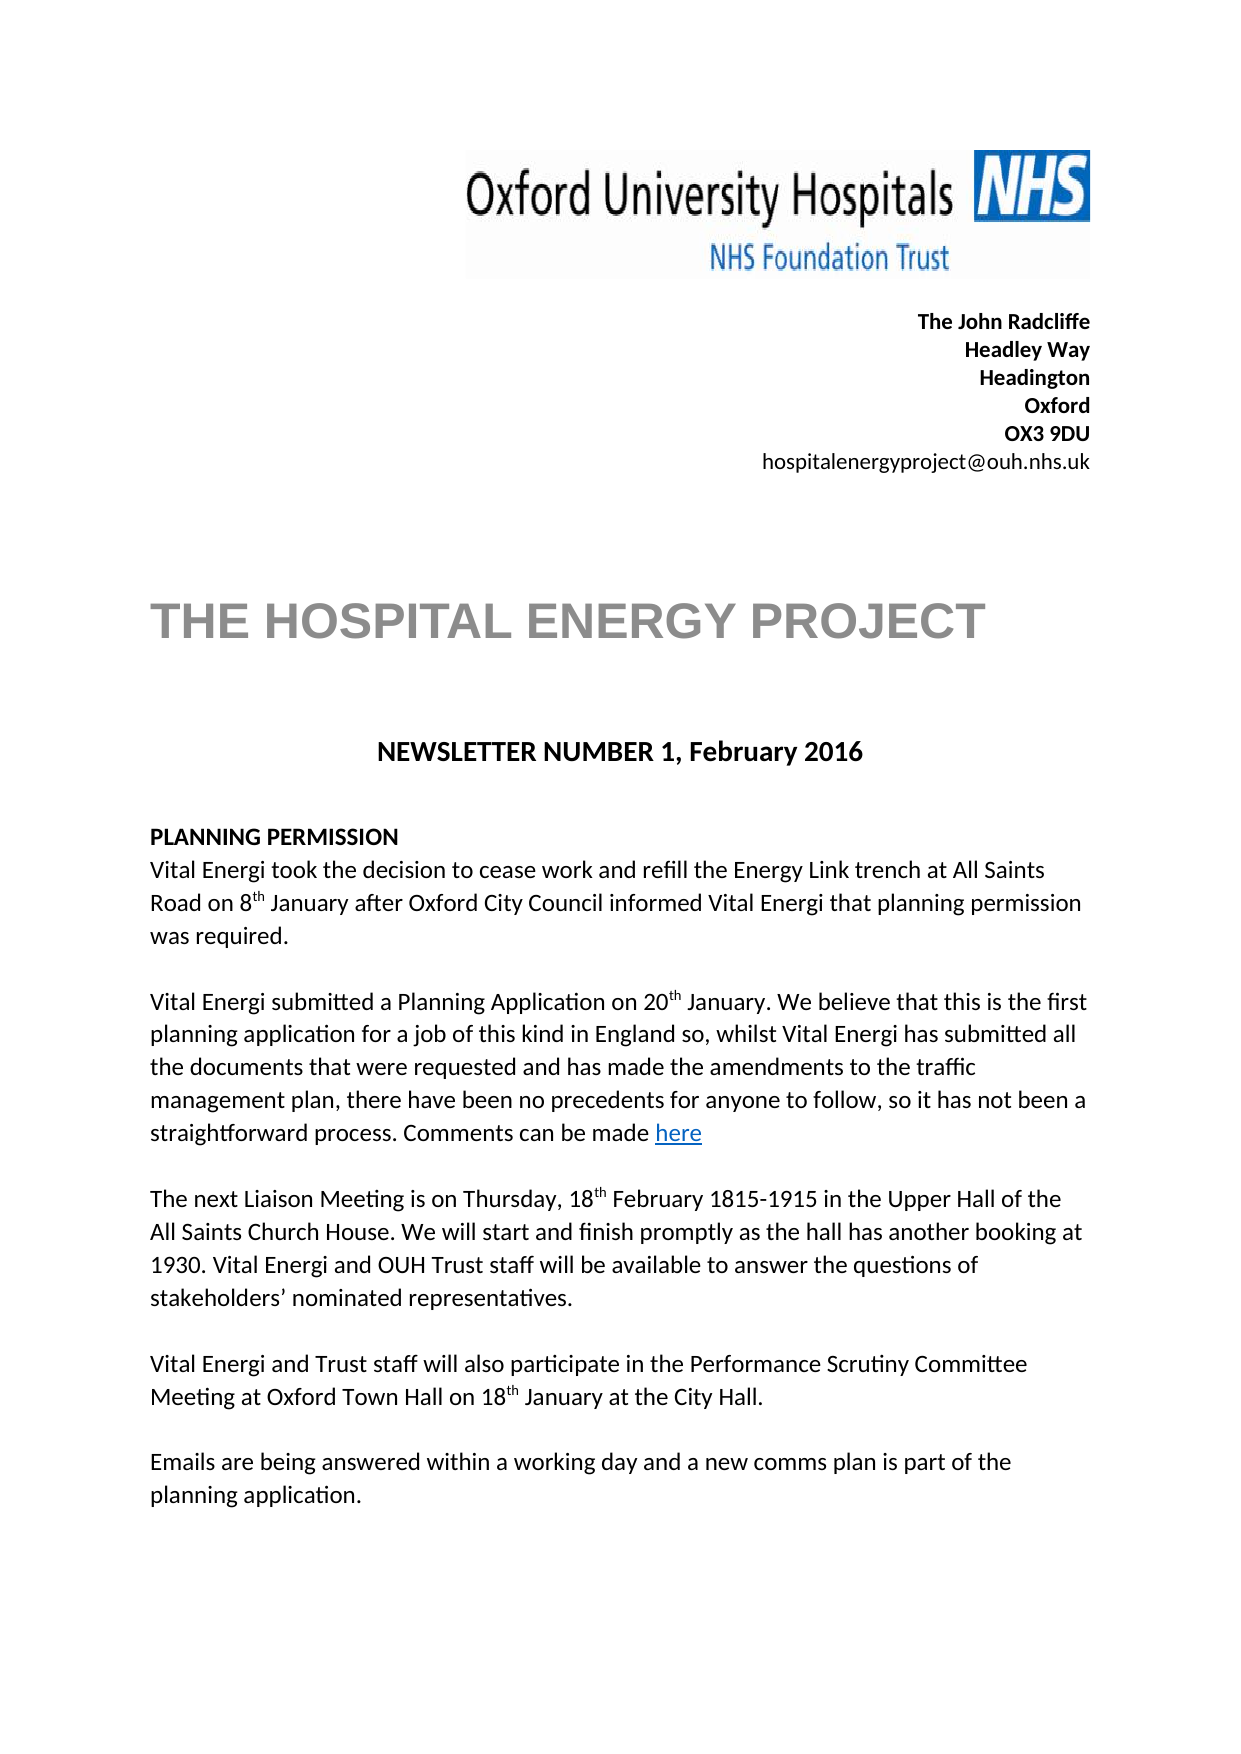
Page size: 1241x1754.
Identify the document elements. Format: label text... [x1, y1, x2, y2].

text NEWSLETTER NUMBER 1, February 2016 [150, 733, 1090, 769]
picture [465, 150, 1091, 279]
text Vital Energi submitted a Planning Application on 20th January. We believe that this is the first planning application for a job of this kind in England so, whilst Vital Energi has submitted all the documents that were requested and has made the amendments to the traffic management plan, there have been no precedents for anyone to follow, so it has not been a straightforward process. Comments can be made here [150, 986, 1090, 1148]
text OX3 9DU [150, 419, 1090, 447]
text The John Radcliffe [150, 307, 1090, 335]
text The next Liaison Meeting is on Thursday, 18th February 1815-1915 in the Upper Hall of the All Saints Church House. We will start and finish promptly as the hall has another booking at 1930. Vital Energi and OUH Trust staff will be available to answer the questions of stakeholders’ nominated representatives. [150, 1183, 1090, 1312]
text THE HOSPITAL ENERGY PROJECT [150, 591, 1090, 649]
text Headley Way [150, 335, 1090, 363]
text Headington [150, 363, 1090, 391]
text hospitalenergyproject@ouh.nhs.uk [150, 447, 1090, 475]
text Vital Energi and Trust staff will also participate in the Performance Scrutiny Committee Meeting at Oxford Town Hall on 18th January at the City Hall. [150, 1348, 1090, 1411]
text Emails are being answered within a working day and a new comms plan is part of the planning application. [150, 1446, 1090, 1510]
text PLANNING PERMISSION [150, 821, 1090, 852]
text Oxford [150, 391, 1090, 419]
text Vital Energi took the decision to cease work and refill the Energy Link trench at All Saints Road on 8th January after Oxford City Council informed Vital Energi that planning permission was required. [150, 854, 1090, 950]
